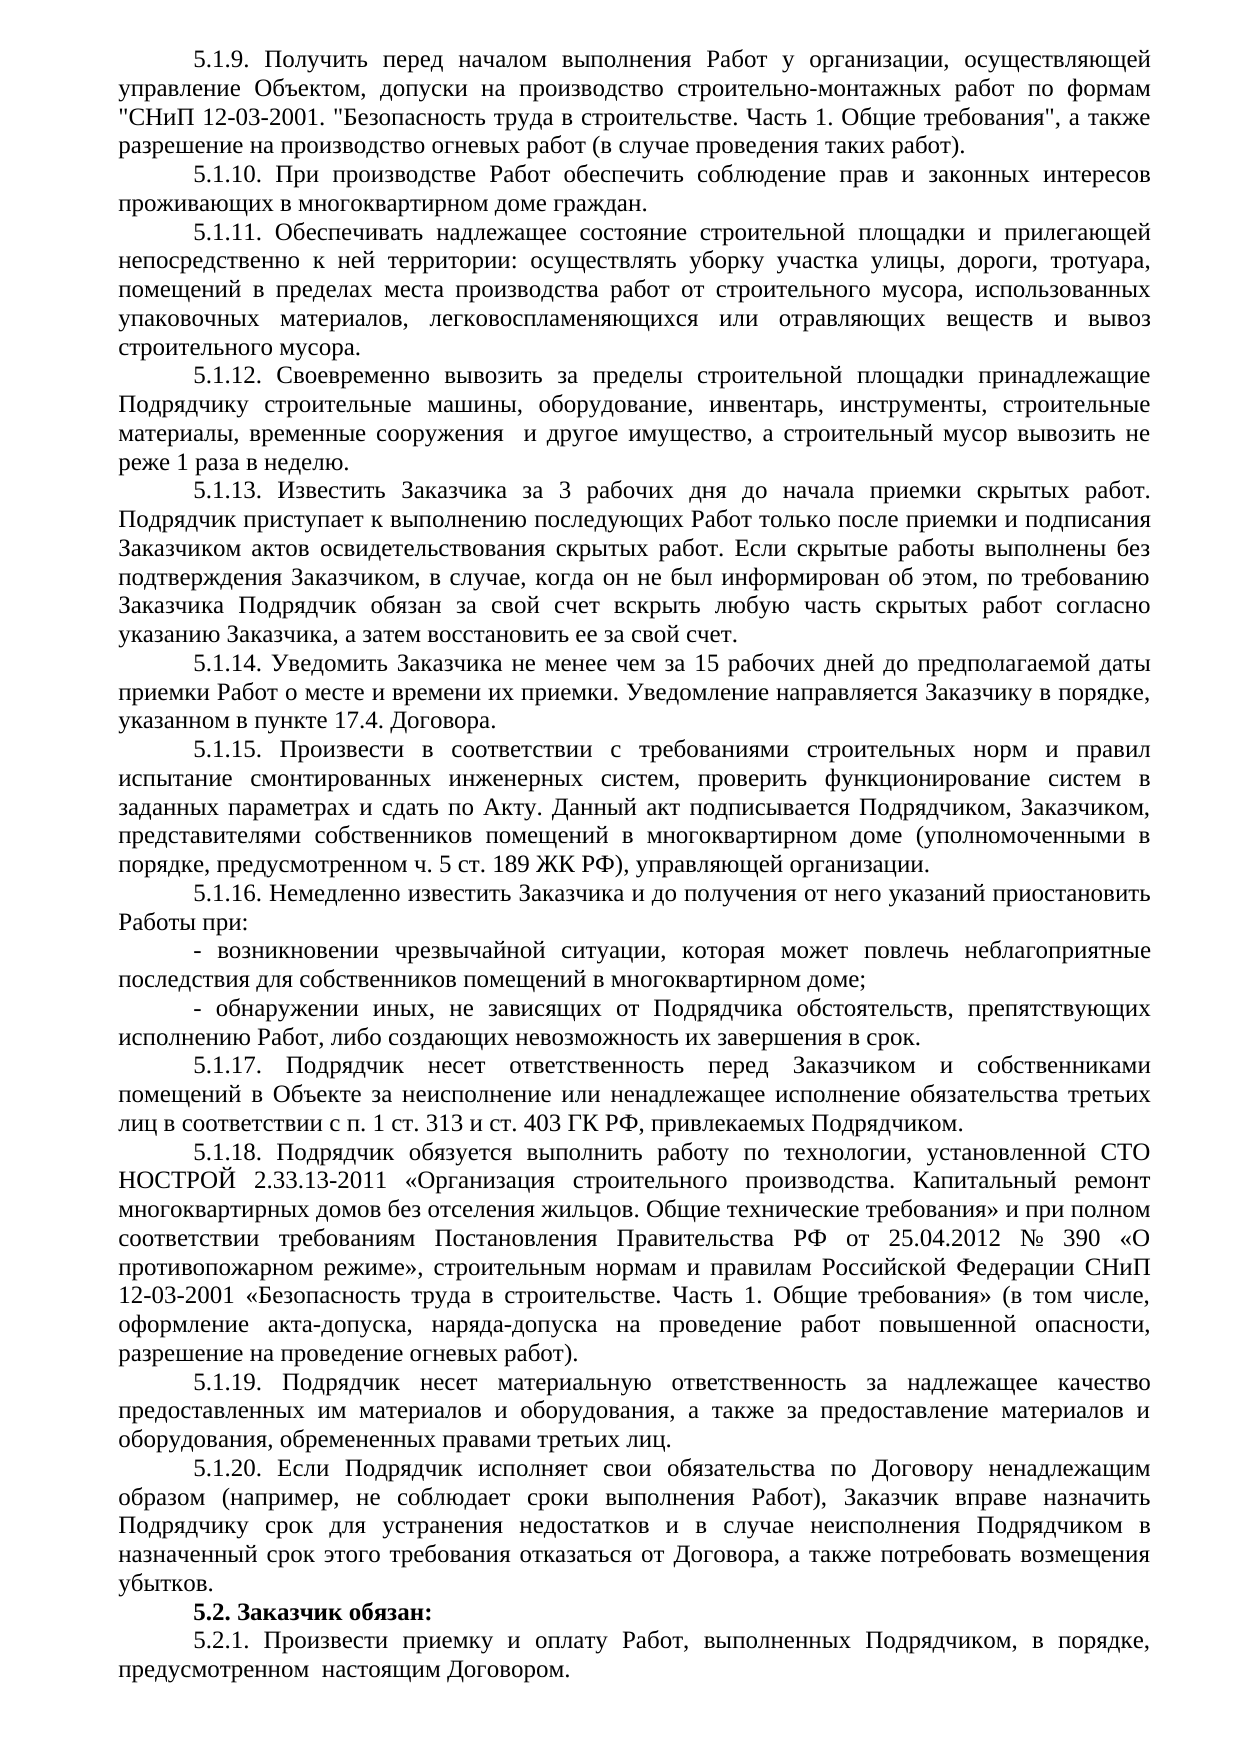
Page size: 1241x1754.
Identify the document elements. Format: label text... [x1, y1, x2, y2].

text 5.1.15. Произвести в соответствии с требованиями строительных норм и правил испытание смонтированных инженерных систем, проверить функционирование систем в заданных параметрах и сдать по Акту. Данный акт подписывается Подрядчиком, Заказчиком, представителями собственников помещений в многоквартирном доме (уполномоченными в порядке, предусмотренном ч. 5 ст. 189 ЖК РФ), управляющей организации. [118, 734, 1152, 878]
text 5.1.11. Обеспечивать надлежащее состояние строительной площадки и прилегающей непосредственно к ней территории: осуществлять уборку участка улицы, дороги, тротуара, помещений в пределах места производства работ от строительного мусора, использованных упаковочных материалов, легковоспламеняющихся или отравляющих веществ и вывоз строительного мусора. [118, 217, 1152, 361]
text - возникновении чрезвычайной ситуации, которая может повлечь неблагоприятные последствия для собственников помещений в многоквартирном доме; [118, 936, 1152, 993]
text 5.1.17. Подрядчик несет ответственность перед Заказчиком и собственниками помещений в Объекте за неисполнение или ненадлежащее исполнение обязательства третьих лиц в соответствии с п. 1 ст. 313 и ст. 403 ГК РФ, привлекаемых Подрядчиком. [118, 1051, 1152, 1137]
text 5.1.19. Подрядчик несет материальную ответственность за надлежащее качество предоставленных им материалов и оборудования, а также за предоставление материалов и оборудования, обремененных правами третьих лиц. [118, 1367, 1152, 1453]
text 5.1.9. Получить перед началом выполнения Работ у организации, осуществляющей управление Объектом, допуски на производство строительно-монтажных работ по формам "СНиП 12-03-2001. "Безопасность труда в строительстве. Часть 1. Общие требования", а также разрешение на производство огневых работ (в случае проведения таких работ). [118, 44, 1152, 159]
text 5.1.16. Немедленно известить Заказчика и до получения от него указаний приостановить Работы при: [118, 878, 1152, 936]
text 5.1.20. Если Подрядчик исполняет свои обязательства по Договору ненадлежащим образом (например, не соблюдает сроки выполнения Работ), Заказчик вправе назначить Подрядчику срок для устранения недостатков и в случае неисполнения Подрядчиком в назначенный срок этого требования отказаться от Договора, а также потребовать возмещения убытков. [118, 1453, 1152, 1597]
text 5.1.12. Своевременно вывозить за пределы строительной площадки принадлежащие Подрядчику строительные машины, оборудование, инвентарь, инструменты, строительные материалы, временные сооружения и другое имущество, а строительный мусор вывозить не реже 1 раза в неделю. [118, 361, 1152, 476]
text - обнаружении иных, не зависящих от Подрядчика обстоятельств, препятствующих исполнению Работ, либо создающих невозможность их завершения в срок. [118, 993, 1152, 1051]
text 5.2. Заказчик обязан: [118, 1597, 1152, 1626]
text 5.1.10. При производстве Работ обеспечить соблюдение прав и законных интересов проживающих в многоквартирном доме граждан. [118, 159, 1152, 217]
text 5.2.1. Произвести приемку и оплату Работ, выполненных Подрядчиком, в порядке, предусмотренном настоящим Договором. [118, 1626, 1152, 1683]
text 5.1.18. Подрядчик обязуется выполнить работу по технологии, установленной СТО НОСТРОЙ 2.33.13-2011 «Организация строительного производства. Капитальный ремонт многоквартирных домов без отселения жильцов. Общие технические требования» и при полном соответствии требованиям Постановления Правительства РФ от 25.04.2012 № 390 «О противопожарном режиме», строительным нормам и правилам Российской Федерации СНиП 12-03-2001 «Безопасность труда в строительстве. Часть 1. Общие требования» (в том числе, оформление акта-допуска, наряда-допуска на проведение работ повышенной опасности, разрешение на проведение огневых работ). [118, 1137, 1152, 1367]
text 5.1.14. Уведомить Заказчика не менее чем за 15 рабочих дней до предполагаемой даты приемки Работ о месте и времени их приемки. Уведомление направляется Заказчику в порядке, указанном в пункте 17.4. Договора. [118, 648, 1152, 734]
text 5.1.13. Известить Заказчика за 3 рабочих дня до начала приемки скрытых работ. Подрядчик приступает к выполнению последующих Работ только после приемки и подписания Заказчиком актов освидетельствования скрытых работ. Если скрытые работы выполнены без подтверждения Заказчиком, в случае, когда он не был информирован об этом, по требованию Заказчика Подрядчик обязан за свой счет вскрыть любую часть скрытых работ согласно указанию Заказчика, а затем восстановить ее за свой счет. [118, 476, 1152, 648]
